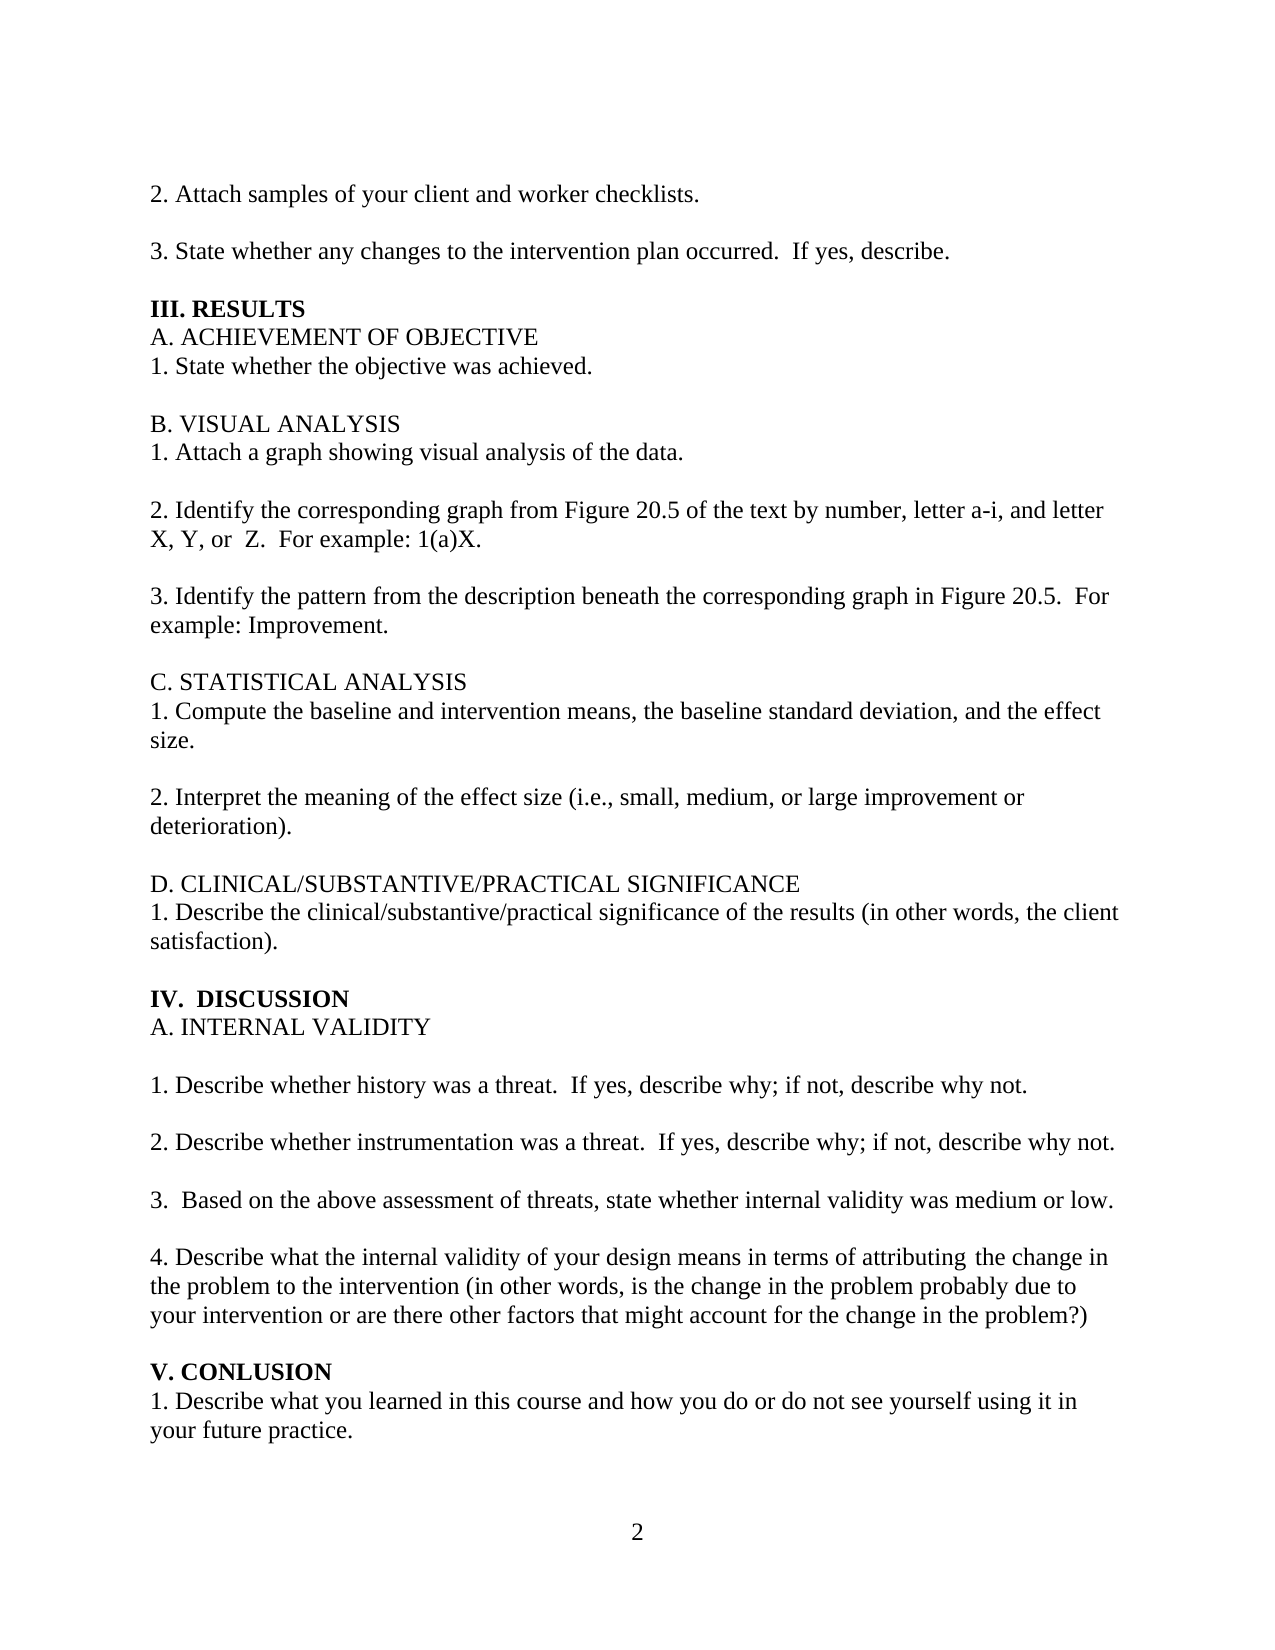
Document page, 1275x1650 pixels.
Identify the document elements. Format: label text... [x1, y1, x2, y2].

text 1. Attach a graph showing visual analysis of the data. [150, 437, 1125, 466]
text 3. Identify the pattern from the description beneath the corresponding graph in Figure 20.5. For example: Improvement. [150, 581, 1125, 639]
text 2. Interpret the meaning of the effect size (i.e., small, medium, or large improvement or deterioration). [150, 782, 1125, 840]
text 1. State whether the objective was achieved. [150, 351, 1125, 380]
text 1. Describe what you learned in this course and how you do or do not see yourself using it in your future practice. [150, 1386, 1125, 1444]
text III. RESULTS [150, 294, 1125, 322]
text 2. Identify the corresponding graph from Figure 20.5 of the text by number, letter a-i, and letter X, Y, or Z. For example: 1(a)X. [150, 495, 1125, 552]
text A. INTERNAL VALIDITY [150, 1012, 1125, 1041]
text IV. DISCUSSION [150, 984, 1125, 1012]
text C. STATISTICAL ANALYSIS [150, 667, 1125, 696]
text D. CLINICAL/SUBSTANTIVE/PRACTICAL SIGNIFICANCE [150, 869, 1125, 897]
text 2. Describe whether instrumentation was a threat. If yes, describe why; if not, describe why not. [150, 1127, 1125, 1156]
text 3. State whether any changes to the intervention plan occurred. If yes, describe. [150, 236, 1125, 265]
text 1. Describe whether history was a threat. If yes, describe why; if not, describe why not. [150, 1070, 1125, 1099]
text 1. Describe the clinical/substantive/practical significance of the results (in other words, the client satisfaction). [150, 897, 1125, 955]
text 1. Compute the baseline and intervention means, the baseline standard deviation, and the effect size. [150, 696, 1125, 754]
text A. ACHIEVEMENT OF OBJECTIVE [150, 322, 1125, 351]
text V. CONLUSION [150, 1357, 1125, 1386]
text 3. Based on the above assessment of threats, state whether internal validity was medium or low. [150, 1185, 1125, 1214]
text 2. Attach samples of your client and worker checklists. [150, 179, 1125, 207]
text 4. Describe what the internal validity of your design means in terms of attributing the change in the problem to the intervention (in other words, is the change in the problem probably due to your intervention or are there other factors that might account for the change in the problem?) [150, 1242, 1125, 1329]
text B. VISUAL ANALYSIS [150, 409, 1125, 437]
